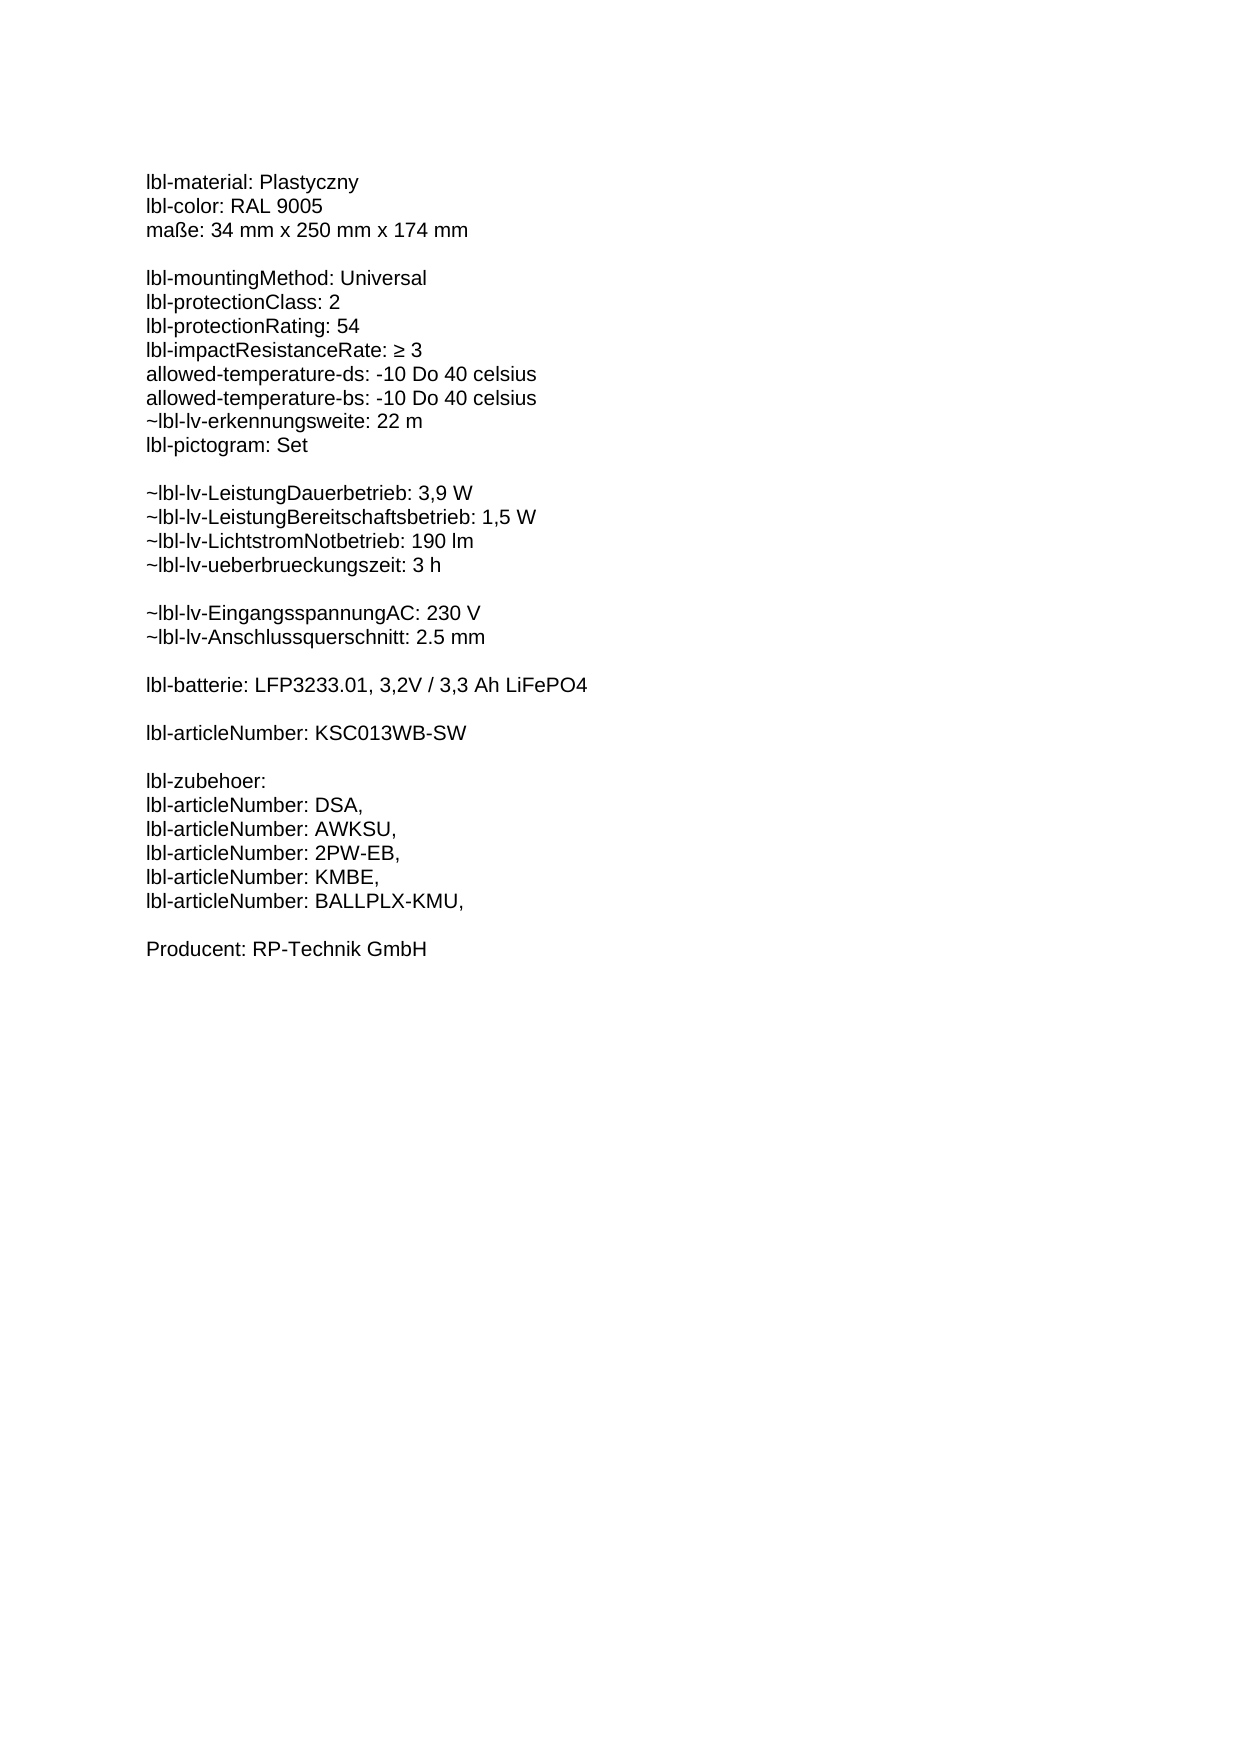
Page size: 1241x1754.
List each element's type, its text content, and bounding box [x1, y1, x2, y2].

text lbl-zubehoer: [146, 769, 1094, 793]
text lbl-batterie: LFP3233.01, 3,2V / 3,3 Ah LiFePO4 [146, 673, 1094, 697]
text lbl-protectionClass: 2 [146, 289, 1094, 313]
text lbl-articleNumber: AWKSU, [146, 817, 1094, 841]
text lbl-articleNumber: BALLPLX-KMU, [146, 888, 1094, 912]
text maße: 34 mm x 250 mm x 174 mm [146, 218, 1094, 242]
text lbl-articleNumber: DSA, [146, 793, 1094, 817]
text ~lbl-lv-EingangsspannungAC: 230 V [146, 601, 1094, 625]
text ~lbl-lv-erkennungsweite: 22 m [146, 409, 1094, 433]
text lbl-articleNumber: KSC013WB-SW [146, 721, 1094, 745]
text ~lbl-lv-ueberbrueckungszeit: 3 h [146, 553, 1094, 577]
text lbl-protectionRating: 54 [146, 313, 1094, 337]
text ~lbl-lv-LeistungDauerbetrieb: 3,9 W [146, 481, 1094, 505]
text allowed-temperature-bs: -10 Do 40 celsius [146, 385, 1094, 409]
text lbl-material: Plastyczny [146, 170, 1094, 194]
text allowed-temperature-ds: -10 Do 40 celsius [146, 361, 1094, 385]
text ~lbl-lv-Anschlussquerschnitt: 2.5 mm [146, 625, 1094, 649]
text ~lbl-lv-LeistungBereitschaftsbetrieb: 1,5 W [146, 505, 1094, 529]
text lbl-color: RAL 9005 [146, 194, 1094, 218]
text lbl-articleNumber: KMBE, [146, 864, 1094, 888]
text lbl-pictogram: Set [146, 433, 1094, 457]
text lbl-articleNumber: 2PW-EB, [146, 841, 1094, 864]
text lbl-impactResistanceRate: ≥ 3 [146, 337, 1094, 361]
text lbl-mountingMethod: Universal [146, 266, 1094, 289]
text ~lbl-lv-LichtstromNotbetrieb: 190 lm [146, 529, 1094, 553]
text Producent: RP-Technik GmbH [146, 936, 1094, 960]
